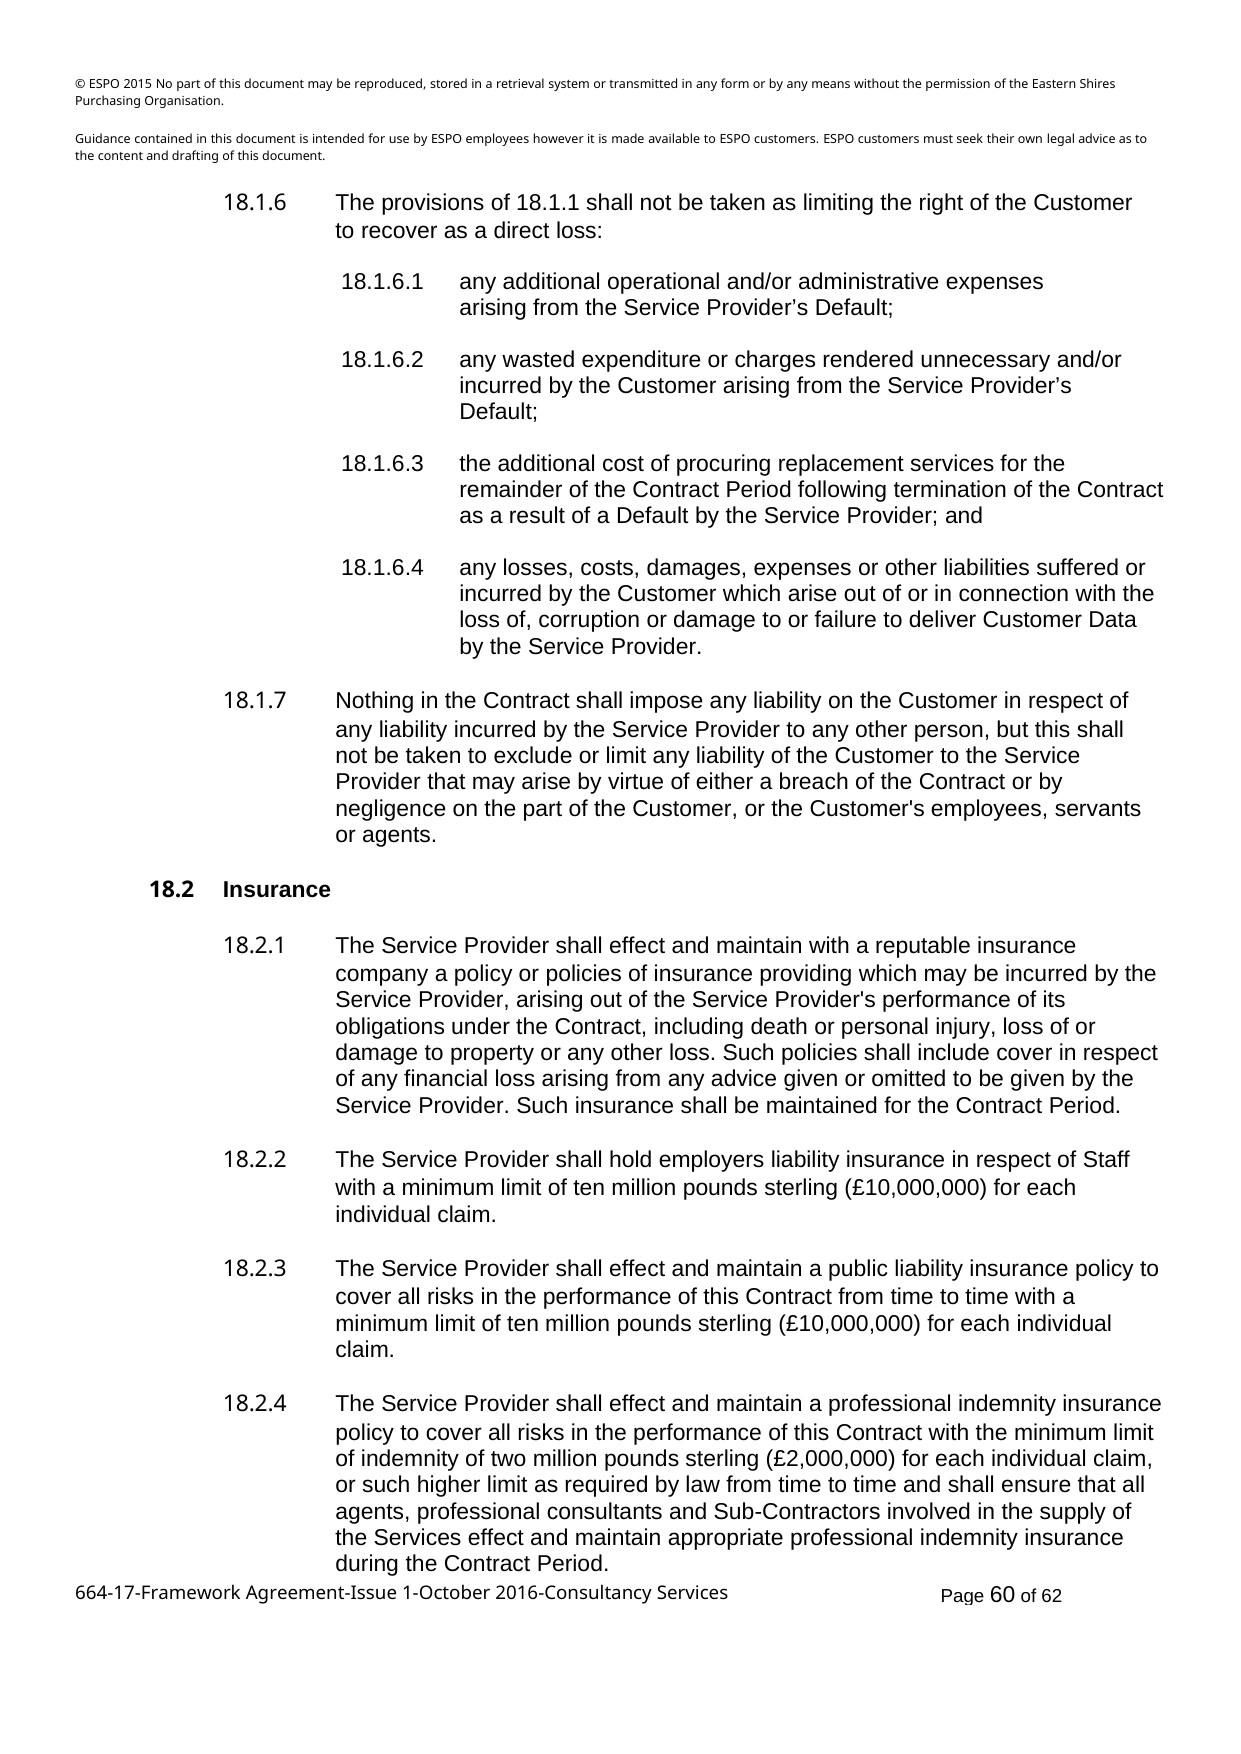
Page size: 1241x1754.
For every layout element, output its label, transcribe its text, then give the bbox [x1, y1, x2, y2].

list any additional operational and/or administrative expenses arising from the Service Provider’s Default; [341, 268, 1117, 321]
list The Service Provider shall effect and maintain a professional indemnity insurance policy to cover all risks in the performance of this Contract with the minimum limit of indemnity of two million pounds sterling (£2,000,000) for each individual claim, or such higher limit as required by law from time to time and shall ensure that all agents, professional consultants and Sub-Contractors involved in the supply of the Services effect and maintain appropriate professional indemnity insurance during the Contract Period. [223, 1387, 1162, 1577]
list The Service Provider shall hold employers liability insurance in respect of Staff with a minimum limit of ten million pounds sterling (£10,000,000) for each individual claim. [223, 1143, 1130, 1227]
list any losses, costs, damages, expenses or other liabilities suffered or incurred by the Customer which arise out of or in connection with the loss of, corruption or damage to or failure to deliver Customer Data by the Service Provider. [341, 554, 1155, 659]
list the additional cost of procuring replacement services for the remainder of the Contract Period following termination of the Contract as a result of a Default by the Service Provider; and [341, 450, 1164, 529]
list any wasted expenditure or charges rendered unnecessary and/or incurred by the Customer arising from the Service Provider’s Default; [341, 346, 1157, 425]
subtitle Insurance [149, 873, 1205, 904]
list The provisions of 18.1.1 shall not be taken as limiting the right of the Customer to recover as a direct loss: [223, 186, 1158, 243]
list The Service Provider shall effect and maintain a public liability insurance policy to cover all risks in the performance of this Contract from time to time with a minimum limit of ten million pounds sterling (£10,000,000) for each individual claim. [223, 1252, 1160, 1362]
list The Service Provider shall effect and maintain with a reputable insurance company a policy or policies of insurance providing which may be incurred by the Service Provider, arising out of the Service Provider's performance of its obligations under the Contract, including death or personal injury, loss of or damage to property or any other loss. Such policies shall include cover in respect of any financial loss arising from any advice given or omitted to be given by the Service Provider. Such insurance shall be maintained for the Contract Period. [223, 929, 1158, 1118]
list Nothing in the Contract shall impose any liability on the Customer in respect of any liability incurred by the Service Provider to any other person, but this shall not be taken to exclude or limit any liability of the Customer to the Service Provider that may arise by virtue of either a breach of the Contract or by negligence on the part of the Customer, or the Customer's employees, servants or agents. [223, 684, 1162, 847]
